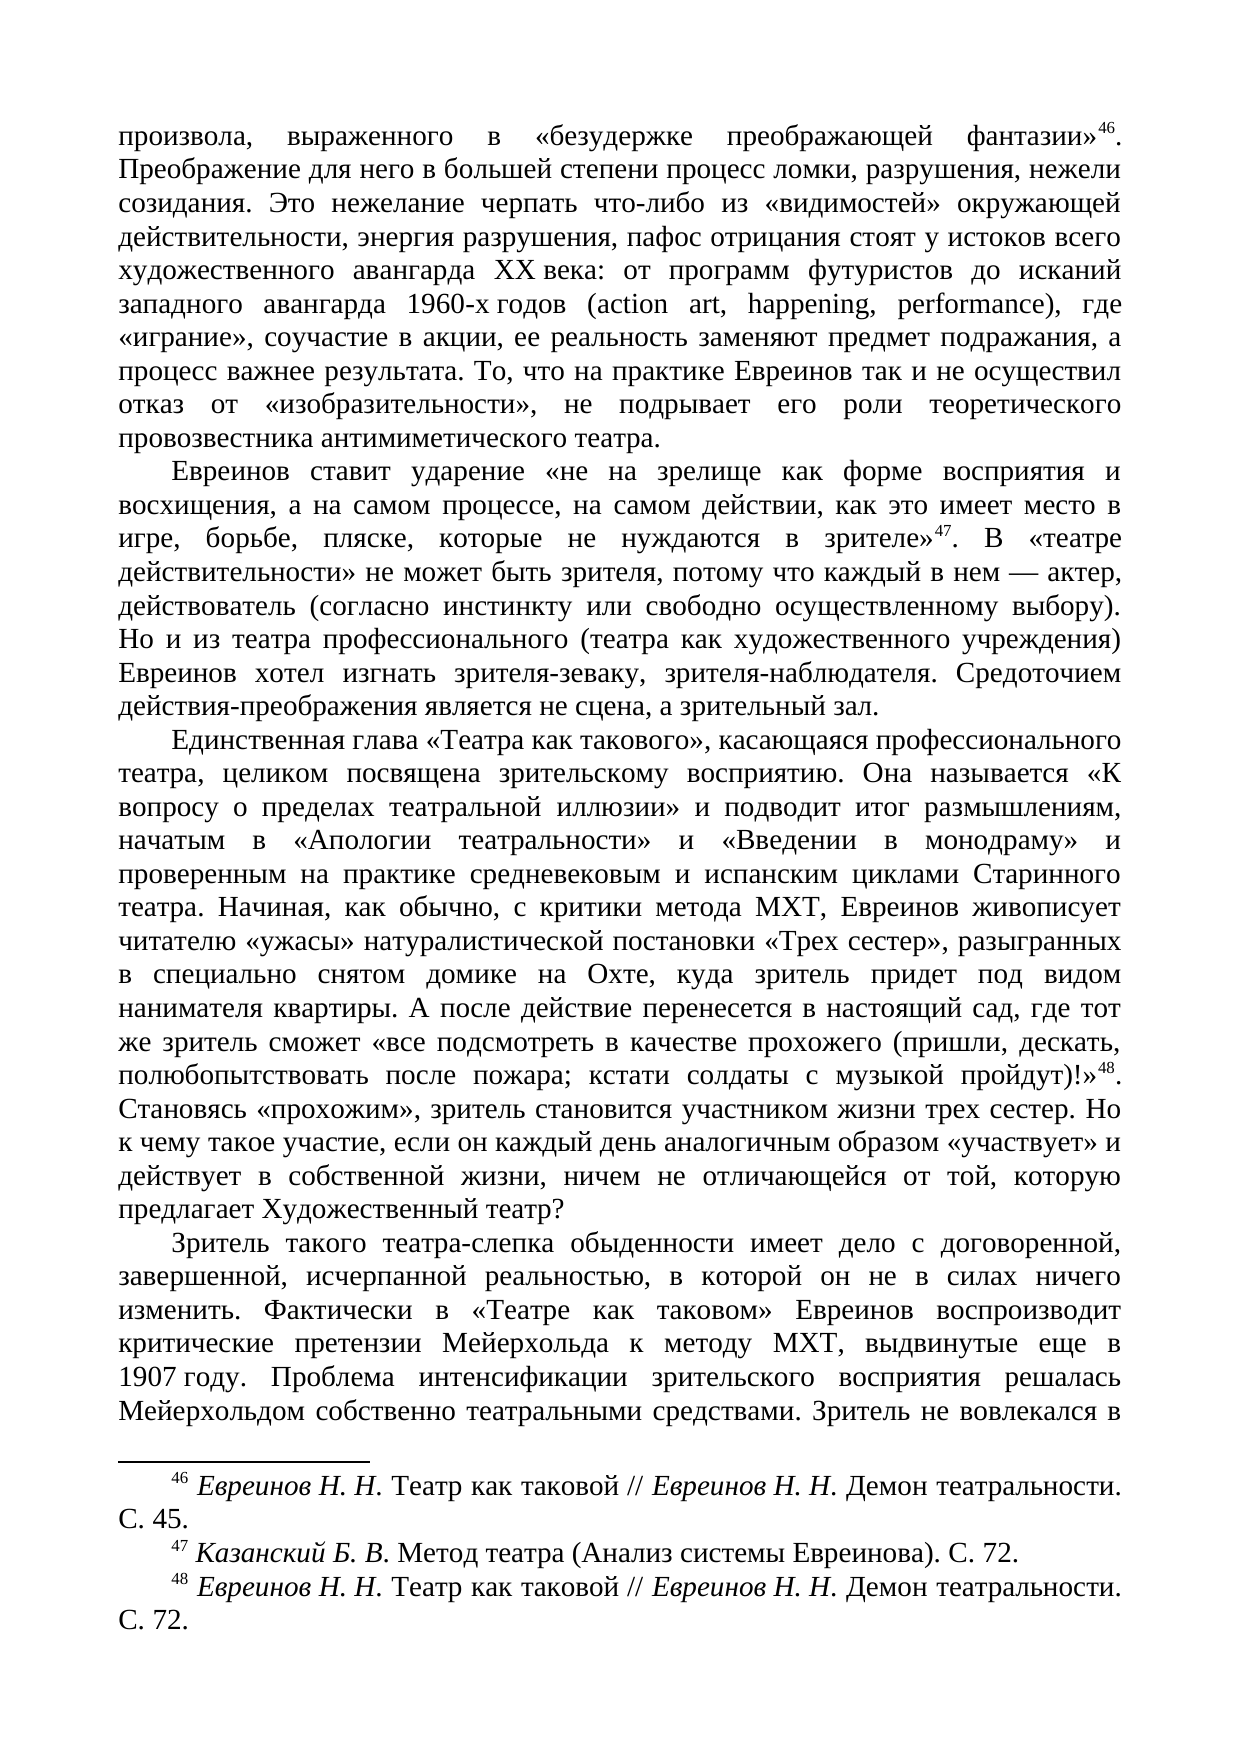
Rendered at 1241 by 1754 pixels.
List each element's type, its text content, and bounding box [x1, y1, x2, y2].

text Евреинов ставит ударение «не на зрелище как форме восприятия и восхищения, а на самом процессе, на самом действии, как это имеет место в игре, борьбе, пляске, которые не нуждаются в зрителе». В «театре действительности» не может быть зрителя, потому что каждый в нем — актер, действователь (согласно инстинкту или свободно осуществленному выбору). Но и из театра профессионального (театра как художественного учреждения) Евреинов хотел изгнать зрителя-зеваку, зрителя-наблюдателя. Средоточием действия-преображения является не сцена, а зрительный зал. [118, 453, 1122, 722]
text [118, 118, 1122, 453]
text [118, 1225, 1122, 1426]
text Единственная глава «Театра как такового», касающаяся профессионального театра, целиком посвящена зрительскому восприятию. Она называется «К вопросу о пределах театральной {25} иллюзии» и подводит итог размышлениям, начатым в «Апологии театральности» и «Введении в монодраму» и проверенным на практике средневековым и испанским циклами Старинного театра. Начиная, как обычно, с критики метода МХТ, Евреинов живописует читателю «ужасы» натуралистической постановки «Трех сестер», разыгранных в специально снятом домике на Охте, куда зритель придет под видом нанимателя квартиры. А после действие перенесется в настоящий сад, где тот же зритель сможет «все подсмотреть в качестве прохожего (пришли, дескать, полюбопытствовать после пожара; кстати солдаты с музыкой пройдут)!». Становясь «прохожим», зритель становится участником жизни трех сестер. Но к чему такое участие, если он каждый день аналогичным образом «участвует» и действует в собственной жизни, ничем не отличающейся от той, которую предлагает Художественный театр? [118, 722, 1122, 1225]
